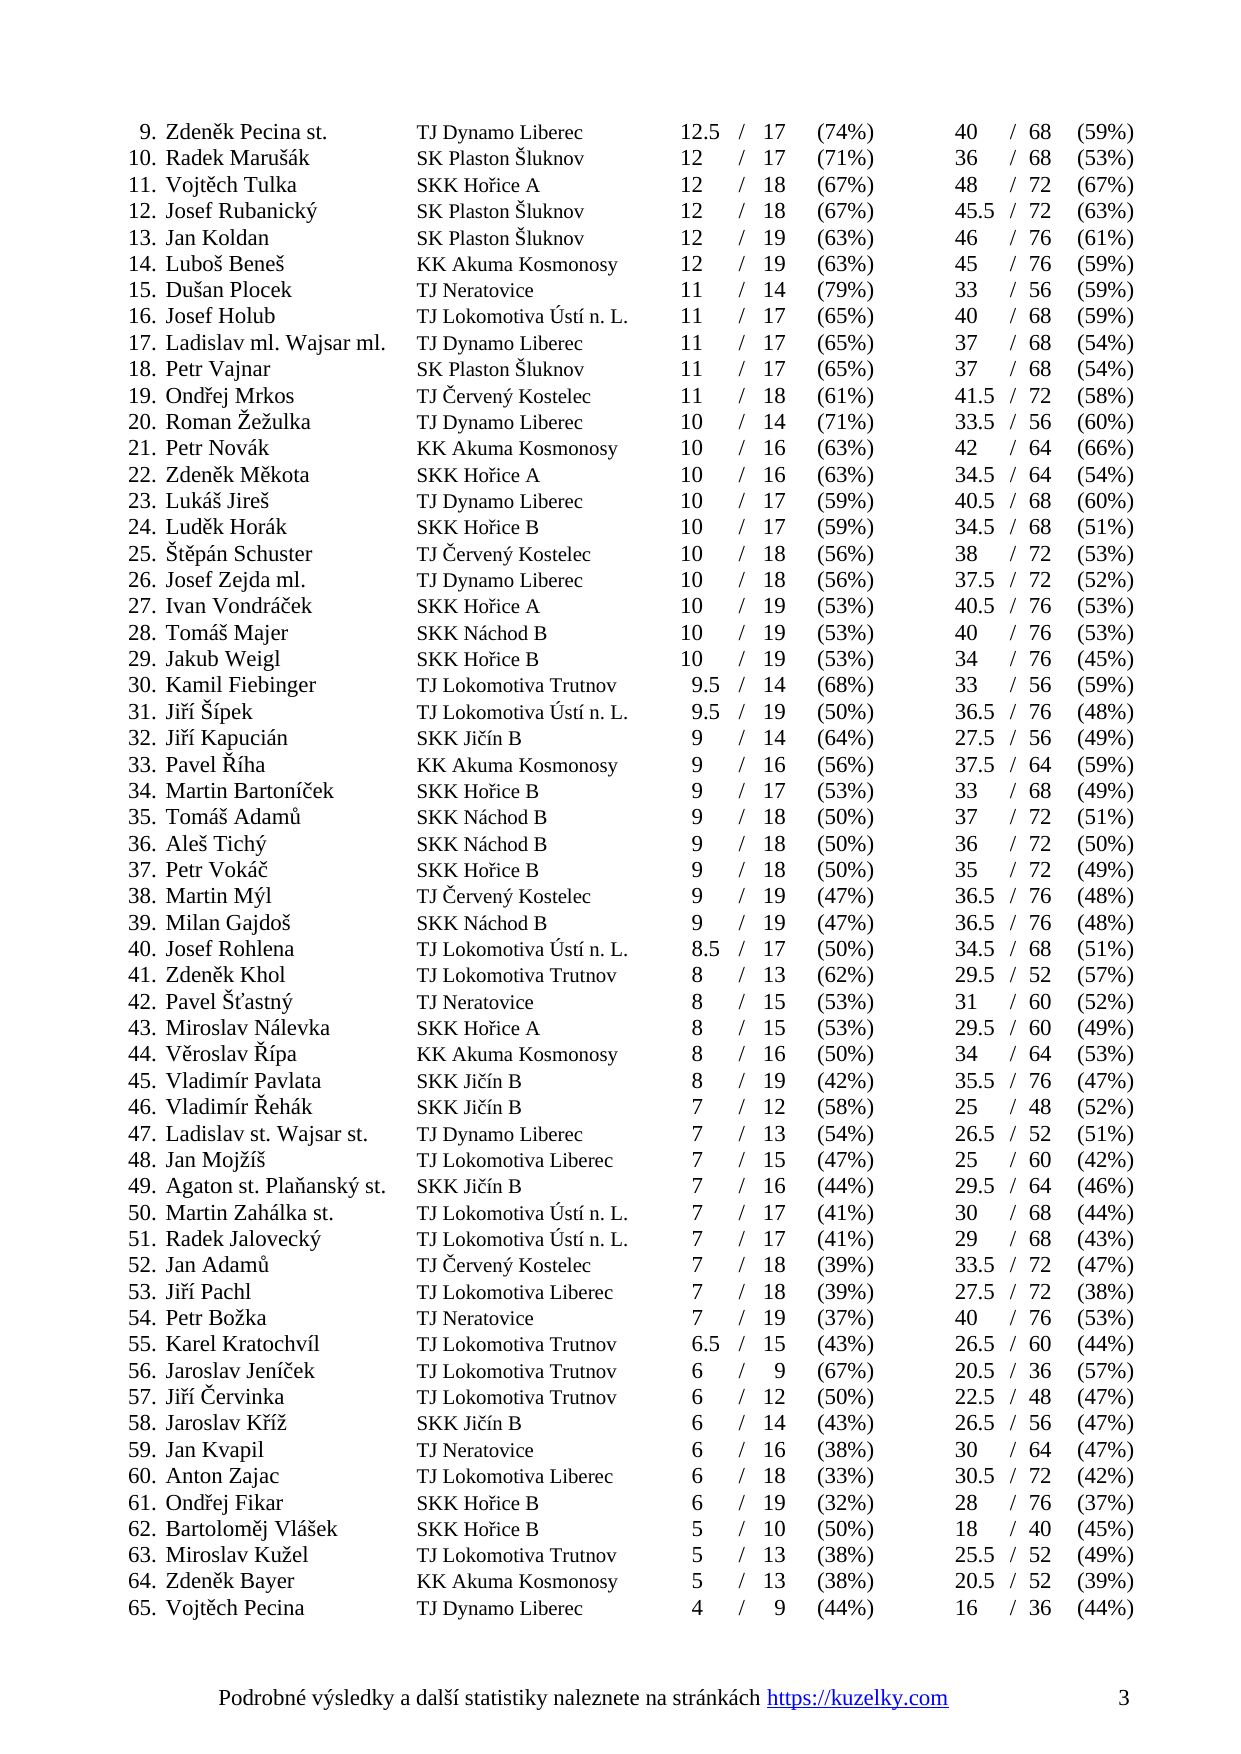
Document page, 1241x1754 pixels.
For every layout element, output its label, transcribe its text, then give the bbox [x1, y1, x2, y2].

text 10. Radek Marušák SK Plaston Šluknov 12 / 17 (71%) 36 / 68 (53%) [106, 144, 1134, 171]
text 17. Ladislav ml. Wajsar ml. TJ Dynamo Liberec 11 / 17 (65%) 37 / 68 (54%) [106, 329, 1134, 355]
text 23. Lukáš Jireš TJ Dynamo Liberec 10 / 17 (59%) 40.5 / 68 (60%) [106, 487, 1134, 513]
text 41. Zdeněk Khol TJ Lokomotiva Trutnov 8 / 13 (62%) 29.5 / 52 (57%) [106, 961, 1134, 988]
text 16. Josef Holub TJ Lokomotiva Ústí n. L. 11 / 17 (65%) 40 / 68 (59%) [106, 303, 1134, 329]
text 51. Radek Jalovecký TJ Lokomotiva Ústí n. L. 7 / 17 (41%) 29 / 68 (43%) [106, 1225, 1134, 1251]
text 65. Vojtěch Pecina TJ Dynamo Liberec 4 / 9 (44%) 16 / 36 (44%) [106, 1594, 1134, 1620]
text 57. Jiří Červinka TJ Lokomotiva Trutnov 6 / 12 (50%) 22.5 / 48 (47%) [106, 1383, 1134, 1409]
text 49. Agaton st. Plaňanský st. SKK Jičín B 7 / 16 (44%) 29.5 / 64 (46%) [106, 1172, 1134, 1199]
text 63. Miroslav Kužel TJ Lokomotiva Trutnov 5 / 13 (38%) 25.5 / 52 (49%) [106, 1541, 1134, 1568]
text 38. Martin Mýl TJ Červený Kostelec 9 / 19 (47%) 36.5 / 76 (48%) [106, 882, 1134, 909]
text 39. Milan Gajdoš SKK Náchod B 9 / 19 (47%) 36.5 / 76 (48%) [106, 909, 1134, 935]
text 35. Tomáš Adamů SKK Náchod B 9 / 18 (50%) 37 / 72 (51%) [106, 803, 1134, 830]
text 59. Jan Kvapil TJ Neratovice 6 / 16 (38%) 30 / 64 (47%) [106, 1436, 1134, 1462]
text 50. Martin Zahálka st. TJ Lokomotiva Ústí n. L. 7 / 17 (41%) 30 / 68 (44%) [106, 1199, 1134, 1225]
text 15. Dušan Plocek TJ Neratovice 11 / 14 (79%) 33 / 56 (59%) [106, 276, 1134, 303]
text 53. Jiří Pachl TJ Lokomotiva Liberec 7 / 18 (39%) 27.5 / 72 (38%) [106, 1278, 1134, 1304]
text 25. Štěpán Schuster TJ Červený Kostelec 10 / 18 (56%) 38 / 72 (53%) [106, 540, 1134, 566]
text 11. Vojtěch Tulka SKK Hořice A 12 / 18 (67%) 48 / 72 (67%) [106, 171, 1134, 197]
text 19. Ondřej Mrkos TJ Červený Kostelec 11 / 18 (61%) 41.5 / 72 (58%) [106, 382, 1134, 408]
text 29. Jakub Weigl SKK Hořice B 10 / 19 (53%) 34 / 76 (45%) [106, 645, 1134, 672]
text 36. Aleš Tichý SKK Náchod B 9 / 18 (50%) 36 / 72 (50%) [106, 830, 1134, 856]
text 22. Zdeněk Měkota SKK Hořice A 10 / 16 (63%) 34.5 / 64 (54%) [106, 461, 1134, 487]
text 46. Vladimír Řehák SKK Jičín B 7 / 12 (58%) 25 / 48 (52%) [106, 1093, 1134, 1119]
text 52. Jan Adamů TJ Červený Kostelec 7 / 18 (39%) 33.5 / 72 (47%) [106, 1251, 1134, 1278]
text 48. Jan Mojžíš TJ Lokomotiva Liberec 7 / 15 (47%) 25 / 60 (42%) [106, 1146, 1134, 1172]
text 45. Vladimír Pavlata SKK Jičín B 8 / 19 (42%) 35.5 / 76 (47%) [106, 1067, 1134, 1093]
text 62. Bartoloměj Vlášek SKK Hořice B 5 / 10 (50%) 18 / 40 (45%) [106, 1515, 1134, 1541]
text 27. Ivan Vondráček SKK Hořice A 10 / 19 (53%) 40.5 / 76 (53%) [106, 592, 1134, 619]
text 14. Luboš Beneš KK Akuma Kosmonosy 12 / 19 (63%) 45 / 76 (59%) [106, 250, 1134, 276]
text 64. Zdeněk Bayer KK Akuma Kosmonosy 5 / 13 (38%) 20.5 / 52 (39%) [106, 1568, 1134, 1594]
text 33. Pavel Říha KK Akuma Kosmonosy 9 / 16 (56%) 37.5 / 64 (59%) [106, 751, 1134, 777]
text 20. Roman Žežulka TJ Dynamo Liberec 10 / 14 (71%) 33.5 / 56 (60%) [106, 408, 1134, 434]
text 26. Josef Zejda ml. TJ Dynamo Liberec 10 / 18 (56%) 37.5 / 72 (52%) [106, 566, 1134, 592]
text 13. Jan Koldan SK Plaston Šluknov 12 / 19 (63%) 46 / 76 (61%) [106, 223, 1134, 250]
text 60. Anton Zajac TJ Lokomotiva Liberec 6 / 18 (33%) 30.5 / 72 (42%) [106, 1462, 1134, 1488]
text 34. Martin Bartoníček SKK Hořice B 9 / 17 (53%) 33 / 68 (49%) [106, 777, 1134, 803]
text 47. Ladislav st. Wajsar st. TJ Dynamo Liberec 7 / 13 (54%) 26.5 / 52 (51%) [106, 1119, 1134, 1146]
text 54. Petr Božka TJ Neratovice 7 / 19 (37%) 40 / 76 (53%) [106, 1304, 1134, 1330]
text 32. Jiří Kapucián SKK Jičín B 9 / 14 (64%) 27.5 / 56 (49%) [106, 724, 1134, 751]
text 18. Petr Vajnar SK Plaston Šluknov 11 / 17 (65%) 37 / 68 (54%) [106, 355, 1134, 382]
text 44. Věroslav Řípa KK Akuma Kosmonosy 8 / 16 (50%) 34 / 64 (53%) [106, 1041, 1134, 1067]
text 61. Ondřej Fikar SKK Hořice B 6 / 19 (32%) 28 / 76 (37%) [106, 1488, 1134, 1515]
text 9. Zdeněk Pecina st. TJ Dynamo Liberec 12.5 / 17 (74%) 40 / 68 (59%) [106, 118, 1134, 144]
text 55. Karel Kratochvíl TJ Lokomotiva Trutnov 6.5 / 15 (43%) 26.5 / 60 (44%) [106, 1330, 1134, 1357]
text 42. Pavel Šťastný TJ Neratovice 8 / 15 (53%) 31 / 60 (52%) [106, 988, 1134, 1014]
text 37. Petr Vokáč SKK Hořice B 9 / 18 (50%) 35 / 72 (49%) [106, 856, 1134, 882]
text 43. Miroslav Nálevka SKK Hořice A 8 / 15 (53%) 29.5 / 60 (49%) [106, 1014, 1134, 1041]
text 12. Josef Rubanický SK Plaston Šluknov 12 / 18 (67%) 45.5 / 72 (63%) [106, 197, 1134, 223]
text 40. Josef Rohlena TJ Lokomotiva Ústí n. L. 8.5 / 17 (50%) 34.5 / 68 (51%) [106, 935, 1134, 961]
text 56. Jaroslav Jeníček TJ Lokomotiva Trutnov 6 / 9 (67%) 20.5 / 36 (57%) [106, 1357, 1134, 1383]
text 30. Kamil Fiebinger TJ Lokomotiva Trutnov 9.5 / 14 (68%) 33 / 56 (59%) [106, 672, 1134, 698]
text 58. Jaroslav Kříž SKK Jičín B 6 / 14 (43%) 26.5 / 56 (47%) [106, 1409, 1134, 1436]
text 21. Petr Novák KK Akuma Kosmonosy 10 / 16 (63%) 42 / 64 (66%) [106, 434, 1134, 461]
text 24. Luděk Horák SKK Hořice B 10 / 17 (59%) 34.5 / 68 (51%) [106, 513, 1134, 540]
text 31. Jiří Šípek TJ Lokomotiva Ústí n. L. 9.5 / 19 (50%) 36.5 / 76 (48%) [106, 698, 1134, 724]
text 28. Tomáš Majer SKK Náchod B 10 / 19 (53%) 40 / 76 (53%) [106, 619, 1134, 645]
